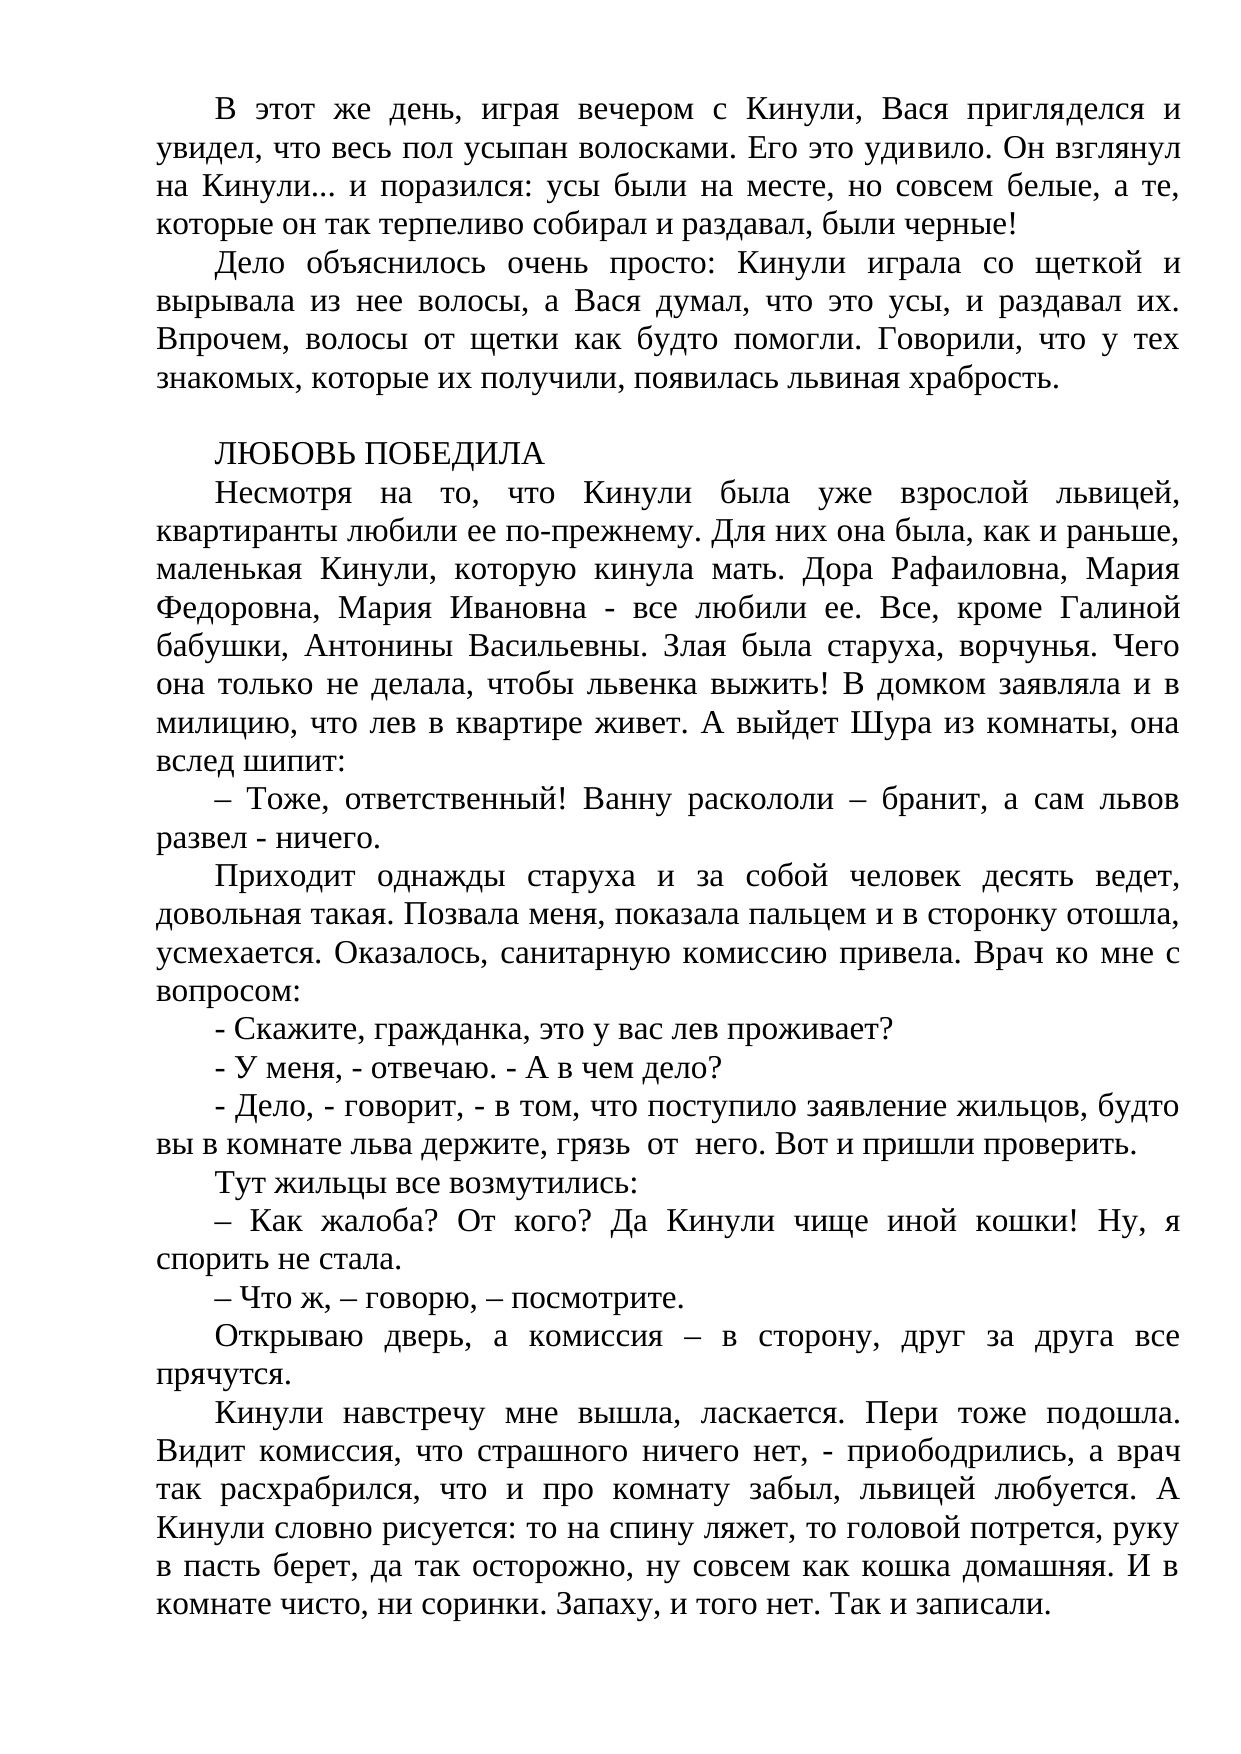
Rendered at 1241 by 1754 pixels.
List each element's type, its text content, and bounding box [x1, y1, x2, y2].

text Открываю дверь, а комиссия – в сторону, друг за друга все прячутся. [156, 1315, 1181, 1392]
text Дело объяснилось очень просто: Кинули играла со щеткой и вырывала из нее волосы, а Вася думал, что это усы, и раздавал их. Впрочем, волосы от щетки как будто помогли. Говорили, что у тех знакомых, которые их получили, появилась львиная храбрость. [156, 242, 1181, 395]
text – Как жалоба? От кого? Да Кинули чище иной кошки! Ну, я спорить не стала. [156, 1200, 1181, 1277]
text - Дело, - говорит, - в том, что поступило заявление жильцов, будто вы в комнате льва держите, грязь от него. Вот и пришли проверить. [156, 1085, 1181, 1162]
text – Тоже, ответственный! Ванну раскололи – бранит, а сам львов развел - ничего. [156, 779, 1181, 855]
text Кинули навстречу мне вышла, ласкается. Пери тоже подошла. Видит комиссия, что страшного ничего нет, - приободрились, а врач так расхрабрился, что и про комнату забыл, львицей любуется. А Кинули словно рисуется: то на спину ляжет, то головой потрется, руку в пасть берет, да так осторожно, ну совсем как кошка домашняя. И в комнате чисто, ни соринки. Запаху, и того нет. Так и записали. [156, 1392, 1181, 1622]
text - Скажите, гражданка, это у вас лев проживает? [156, 1009, 1181, 1047]
text Несмотря на то, что Кинули была уже взрослой львицей, квартиранты любили ее по-прежнему. Для них она была, как и раньше, маленькая Кинули, которую кинула мать. Дора Рафаиловна, Мария Федоровна, Мария Ивановна - все любили ее. Все, кроме Галиной бабушки, Антонины Васильевны. Злая была старуха, ворчунья. Чего она только не делала, чтобы львенка выжить! В домком заявляла и в милицию, что лев в квартире живет. А выйдет Шура из комнаты, она вслед шипит: [156, 472, 1181, 779]
text В этот же день, играя вечером с Кинули, Вася пригляделся и увидел, что весь пол усыпан волосками. Его это удивило. Он взглянул на Кинули... и поразился: усы были на месте, но совсем белые, а те, которые он так терпеливо собирал и раздавал, были черные! [156, 89, 1181, 242]
text ЛЮБОВЬ ПОБЕДИЛА [156, 434, 1181, 472]
text Тут жильцы все возмутились: [156, 1162, 1181, 1200]
text - У меня, - отвечаю. - А в чем дело? [156, 1047, 1181, 1085]
text Приходит однажды старуха и за собой человек десять ведет, довольная такая. Позвала меня, показала пальцем и в сторонку отошла, усмехается. Оказалось, санитарную комиссию привела. Врач ко мне с вопросом: [156, 855, 1181, 1009]
text – Что ж, – говорю, – посмотрите. [156, 1277, 1181, 1315]
